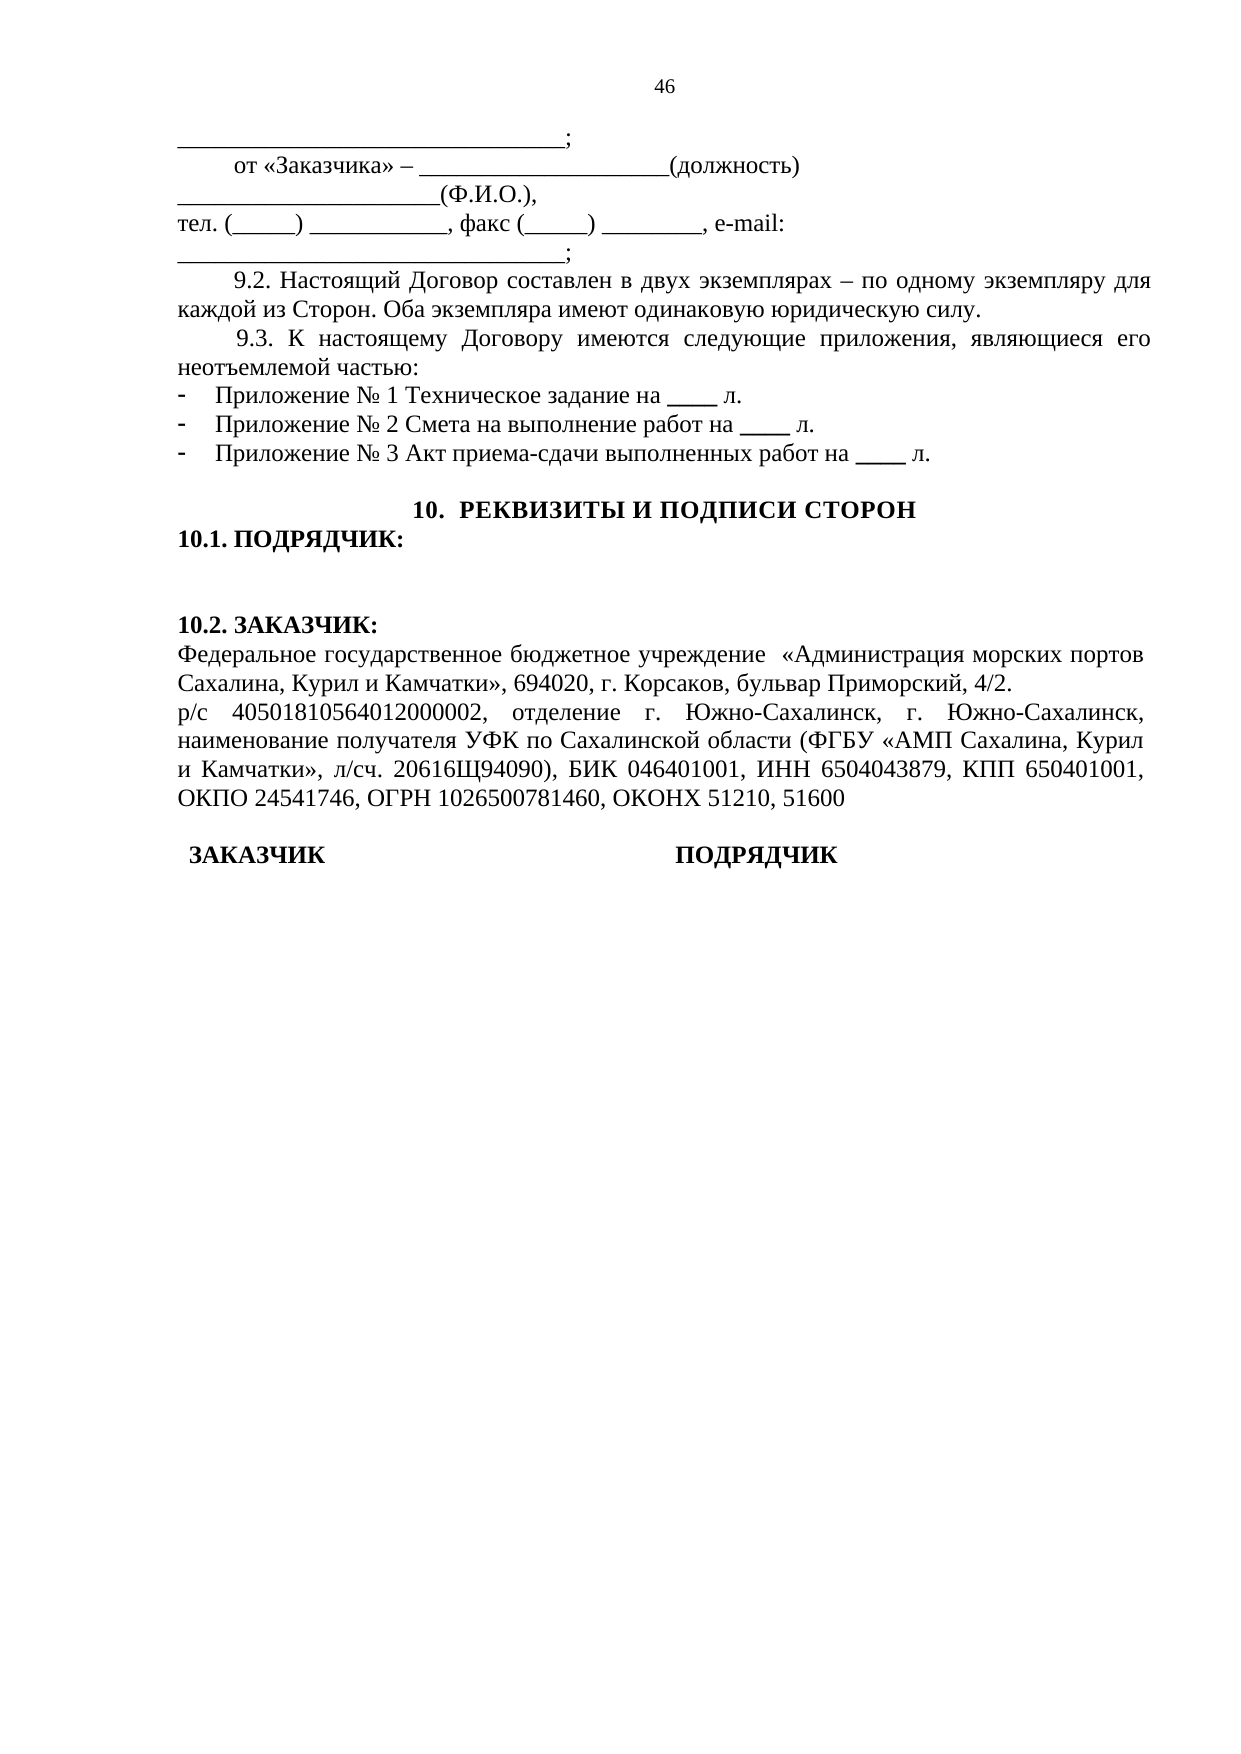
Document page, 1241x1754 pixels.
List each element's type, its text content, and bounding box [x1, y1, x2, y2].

text Федеральное государственное бюджетное учреждение «Администрация морских портов Сахалина, Курил и Камчатки», 694020, г. Корсаков, бульвар Приморский, 4/2. [177, 639, 1145, 697]
list Приложение № 3 Акт приема-сдачи выполненных работ на ____ л. [177, 438, 1152, 467]
table_header ПОДРЯДЧИК [664, 840, 1152, 869]
text р/с 40501810564012000002, отделение г. Южно-Сахалинск, г. Южно-Сахалинск, наименование получателя УФК по Сахалинской области (ФГБУ «АМП Сахалина, Курил и Камчатки», л/сч. 20616Щ94090), БИК 046401001, ИНН 6504043879, КПП 650401001, ОКПО 24541746, ОГРН 1026500781460, ОКОНХ 51210, 51600 [177, 697, 1145, 812]
table_header ЗАКАЗЧИК [177, 840, 664, 869]
text от «Заказчика» – ____________________(должность) _____________________(Ф.И.О.), [177, 151, 1152, 208]
text 9.3. К настоящему Договору имеются следующие приложения, являющиеся его неотъемлемой частью: [177, 323, 1152, 381]
list Приложение № 1 Техническое задание на ____ л. [177, 381, 1152, 409]
text 10.1. ПОДРЯДЧИК: [177, 524, 1152, 553]
list Приложение № 2 Смета на выполнение работ на ____ л. [177, 409, 1152, 438]
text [177, 122, 1152, 151]
text тел. (_____) ___________, факс (_____) ________, e-mail: _______________________________; [177, 208, 1152, 266]
text 10.2. ЗАКАЗЧИК: [177, 611, 1152, 639]
text 10. РЕКВИЗИТЫ И ПОДПИСИ СТОРОН [177, 496, 1152, 524]
text 9.2. Настоящий Договор составлен в двух экземплярах – по одному экземпляру для каждой из Сторон. Оба экземпляра имеют одинаковую юридическую силу. [177, 266, 1152, 323]
